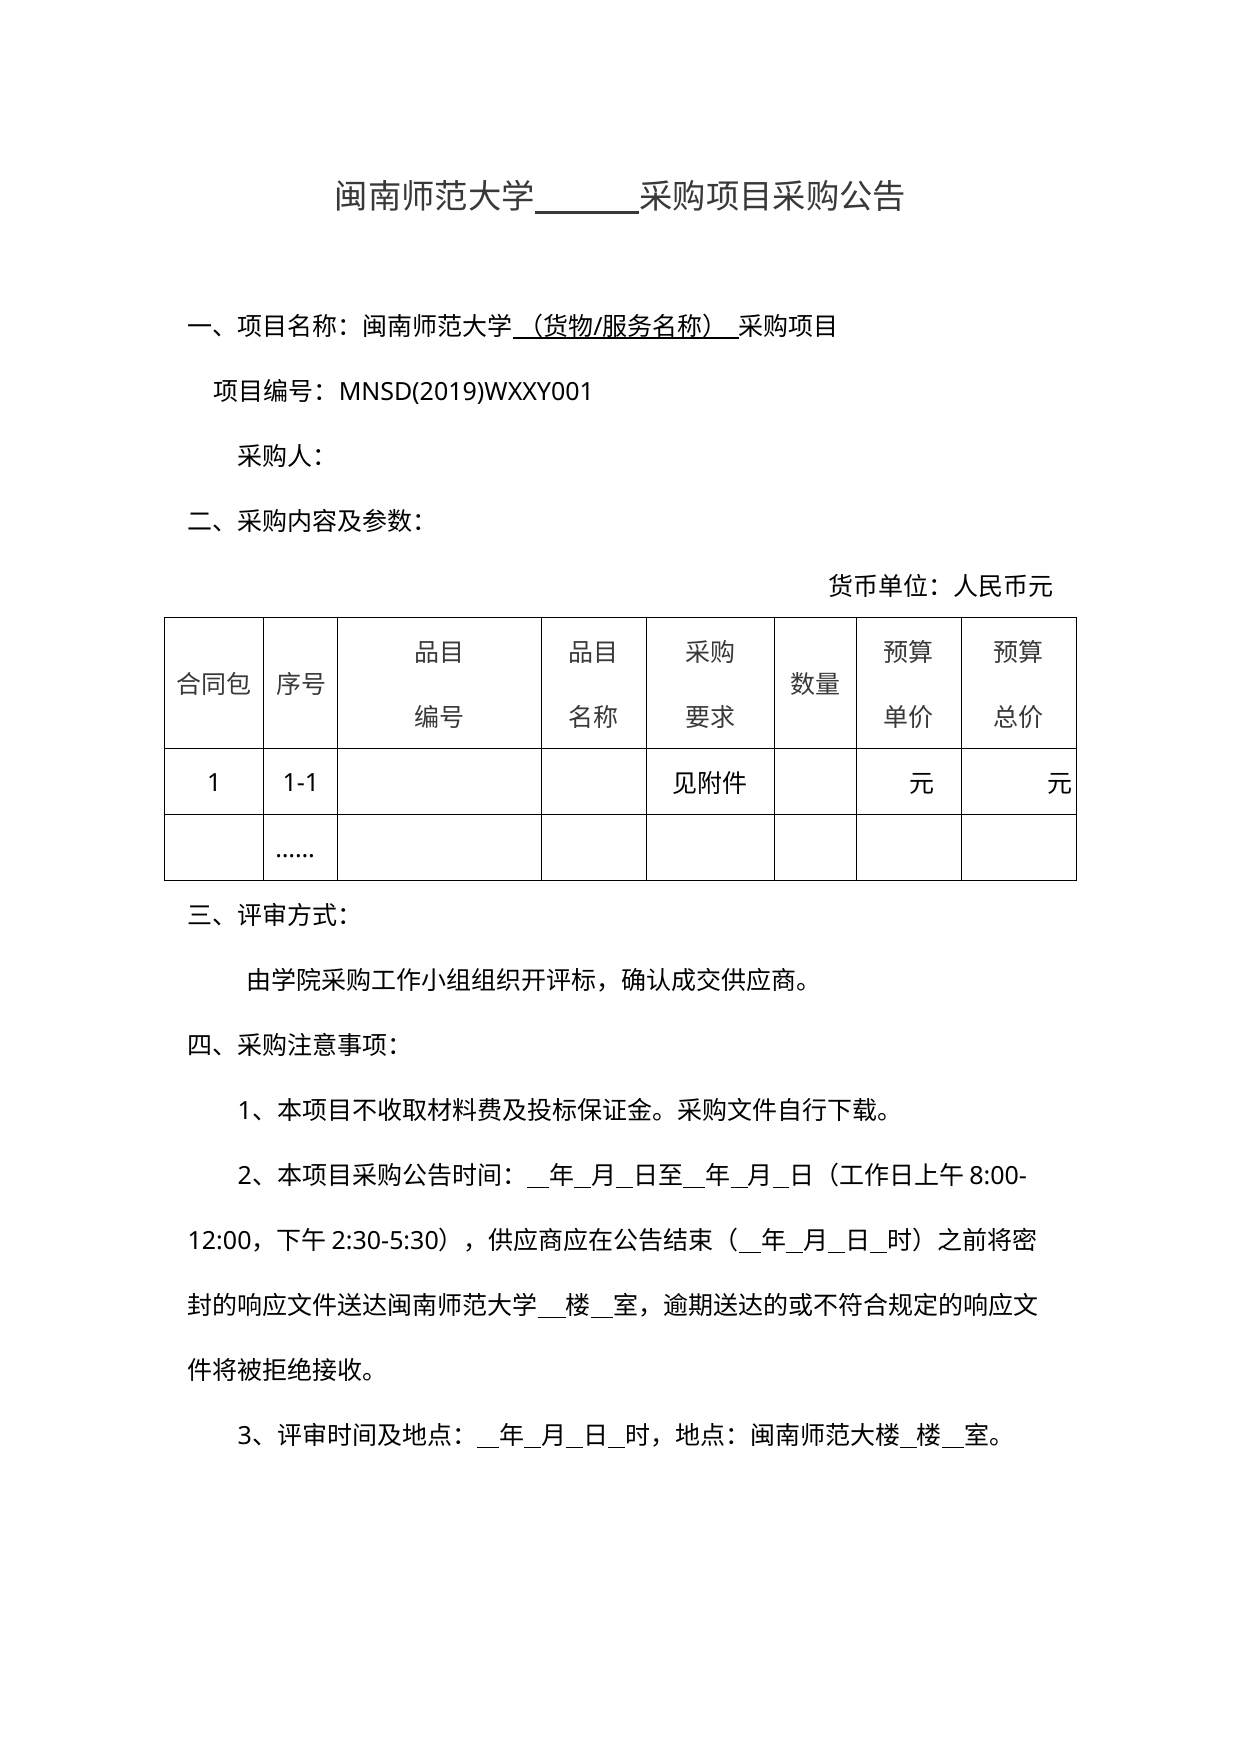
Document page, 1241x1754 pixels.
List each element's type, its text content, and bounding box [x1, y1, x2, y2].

table_cell [775, 815, 856, 880]
table_cell [338, 749, 541, 814]
text 二、采购内容及参数： [187, 487, 1053, 552]
table_cell [542, 749, 646, 814]
table_cell …… [264, 815, 337, 880]
text 采购人： [237, 422, 1053, 487]
text 3、评审时间及地点： 年 月 日 时，地点：闽南师范大楼 楼 室。 [187, 1401, 1053, 1466]
table_cell [962, 815, 1076, 880]
table_cell 见附件 [647, 749, 774, 814]
text 货币单位：人民币元 [187, 552, 1053, 617]
text 四、采购注意事项： [187, 1011, 1053, 1076]
table_cell 元 [962, 749, 1076, 814]
table_header 采购 要求 [647, 618, 774, 748]
text 2、本项目采购公告时间： 年 月 日至 年 月 日（工作日上午8:00-12:00，下午2:30-5:30），供应商应在公告结束（ 年 月 日 时）之前将密封的响应文件送达闽南师范大学 楼 室，逾期送达的或不符合规定的响应文件将被拒绝接收。 [187, 1141, 1053, 1401]
text 1、本项目不收取材料费及投标保证金。采购文件自行下载。 [187, 1076, 1053, 1141]
table_cell [338, 815, 541, 880]
text 一、项目名称：闽南师范大学 （货物/服务名称） 采购项目 [187, 292, 1053, 357]
table_header 品目 名称 [542, 618, 646, 748]
text 项目编号：MNSD(2019)WXXY001 [187, 357, 1053, 422]
table_header 预算 单价 [857, 618, 961, 748]
text 由学院采购工作小组组织开评标，确认成交供应商。 [187, 946, 1053, 1011]
text 闽南师范大学 采购项目采购公告 [187, 162, 1053, 227]
table_header 合同包 [165, 618, 263, 748]
table_cell [165, 815, 263, 880]
table_header 数量 [775, 618, 856, 748]
table_header 序号 [264, 618, 337, 748]
table_header 预算 总价 [962, 618, 1076, 748]
table_cell [775, 749, 856, 814]
table_cell 1 [165, 749, 263, 814]
table_cell [857, 815, 961, 880]
table_cell [542, 815, 646, 880]
table_cell 元 [857, 749, 961, 814]
table_cell [647, 815, 774, 880]
table_cell 1-1 [264, 749, 337, 814]
table_header 品目 编号 [338, 618, 541, 748]
text 三、评审方式： [187, 881, 1053, 946]
